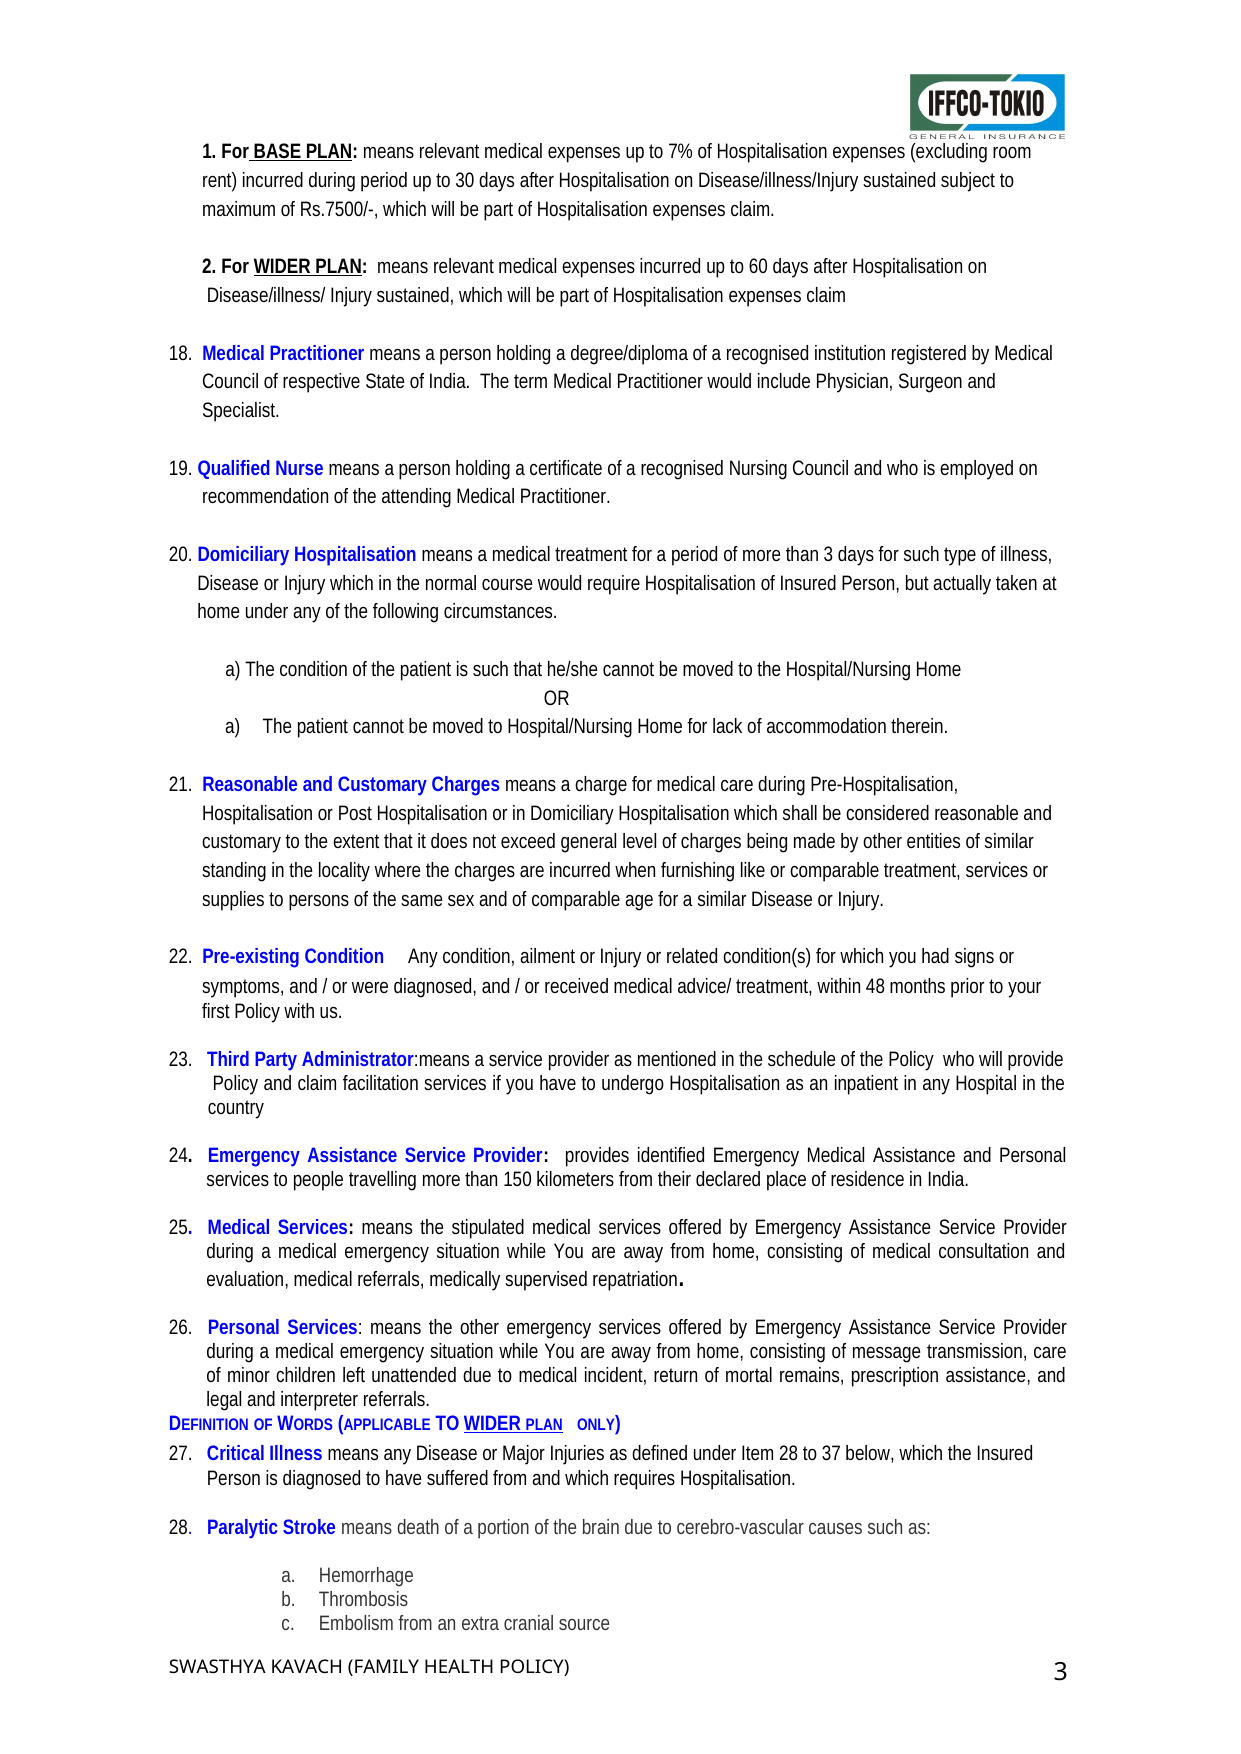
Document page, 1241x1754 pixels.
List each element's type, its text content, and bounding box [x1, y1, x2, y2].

list The patient cannot be moved to Hospital/Nursing Home for lack of accommodation therein. [225, 714, 1068, 738]
text OR [281, 685, 1068, 709]
text a) The condition of the patient is such that he/she cannot be moved to the Hospital/Nursing Home [206, 657, 1068, 681]
text Specialist. [169, 398, 1068, 422]
text 18. Medical Practitioner means a person holding a degree/diploma of a recognised institution registered by Medical [169, 340, 1068, 364]
text home under any of the following circumstances. [169, 599, 1068, 623]
text 23. Third Party Administrator:means a service provider as mentioned in the schedule of the Policy who will provide [169, 1047, 1068, 1071]
list Embolism from an extra cranial source [281, 1611, 1068, 1634]
text 1. For BASE PLAN: means relevant medical expenses up to 7% of Hospitalisation expenses (excluding room [169, 139, 1068, 163]
text 25. Medical Services: means the stipulated medical services offered by Emergency Assistance Service Provider during a medical emergency situation while You are away from home, consisting of medical consultation and evaluation, medical referrals, medically supervised repatriation. [169, 1214, 1068, 1291]
list Thrombosis [281, 1587, 1068, 1611]
text recommendation of the attending Medical Practitioner. [169, 484, 1068, 508]
text first Policy with us. [169, 998, 1068, 1023]
text standing in the locality where the charges are incurred when furnishing like or comparable treatment, services or [169, 858, 1068, 882]
text Hospitalisation or Post Hospitalisation or in Domiciliary Hospitalisation which shall be considered reasonable and [169, 800, 1068, 824]
text rent) incurred during period up to 30 days after Hospitalisation on Disease/illness/Injury sustained subject to [169, 168, 1068, 192]
text 2. For WIDER PLAN: means relevant medical expenses incurred up to 60 days after Hospitalisation on [169, 254, 1068, 278]
list Hemorrhage [281, 1563, 1068, 1587]
text Policy and claim facilitation services if you have to undergo Hospitalisation as an inpatient in any Hospital in the country [169, 1071, 1068, 1119]
text 27. Critical Illness means any Disease or Major Injuries as defined under Item 28 to 37 below, which the Insured [169, 1440, 1068, 1465]
text 26. Personal Services: means the other emergency services offered by Emergency Assistance Service Provider during a medical emergency situation while You are away from home, consisting of message transmission, care of minor children left unattended due to medical incident, return of mortal remains, prescription assistance, and legal and interpreter referrals. [169, 1315, 1068, 1411]
text symptoms, and / or were diagnosed, and / or received medical advice/ treatment, within 48 months prior to your [169, 973, 1068, 998]
subtitle Definition of Words (applicable TO WIDER plan only) [169, 1411, 1068, 1435]
text maximum of Rs.7500/-, which will be part of Hospitalisation expenses claim. [169, 197, 1068, 221]
text 20. Domiciliary Hospitalisation means a medical treatment for a period of more than 3 days for such type of illness, [169, 542, 1068, 566]
text supplies to persons of the same sex and of comparable age for a similar Disease or Injury. [169, 887, 1068, 911]
text 24. Emergency Assistance Service Provider: provides identified Emergency Medical Assistance and Personal services to people travelling more than 150 kilometers from their declared place of residence in India. [169, 1143, 1068, 1191]
text Disease/illness/ Injury sustained, which will be part of Hospitalisation expenses claim [169, 283, 1068, 307]
text customary to the extent that it does not exceed general level of charges being made by other entities of similar [169, 829, 1068, 853]
text Person is diagnosed to have suffered from and which requires Hospitalisation. [169, 1465, 1068, 1490]
text 21. Reasonable and Customary Charges means a charge for medical care during Pre-Hospitalisation, [169, 772, 1068, 796]
text 28. Paralytic Stroke means death of a portion of the brain due to cerebro-vascular causes such as: [169, 1515, 1068, 1539]
text Disease or Injury which in the normal course would require Hospitalisation of Insured Person, but actually taken at [169, 570, 1068, 594]
text 22. Pre-existing Condition Any condition, ailment or Injury or related condition(s) for which you had signs or [169, 944, 1068, 968]
text Council of respective State of India. The term Medical Practitioner would include Physician, Surgeon and [169, 369, 1068, 393]
picture [909, 74, 1065, 139]
text 19. Qualified Nurse means a person holding a certificate of a recognised Nursing Council and who is employed on [169, 455, 1068, 479]
